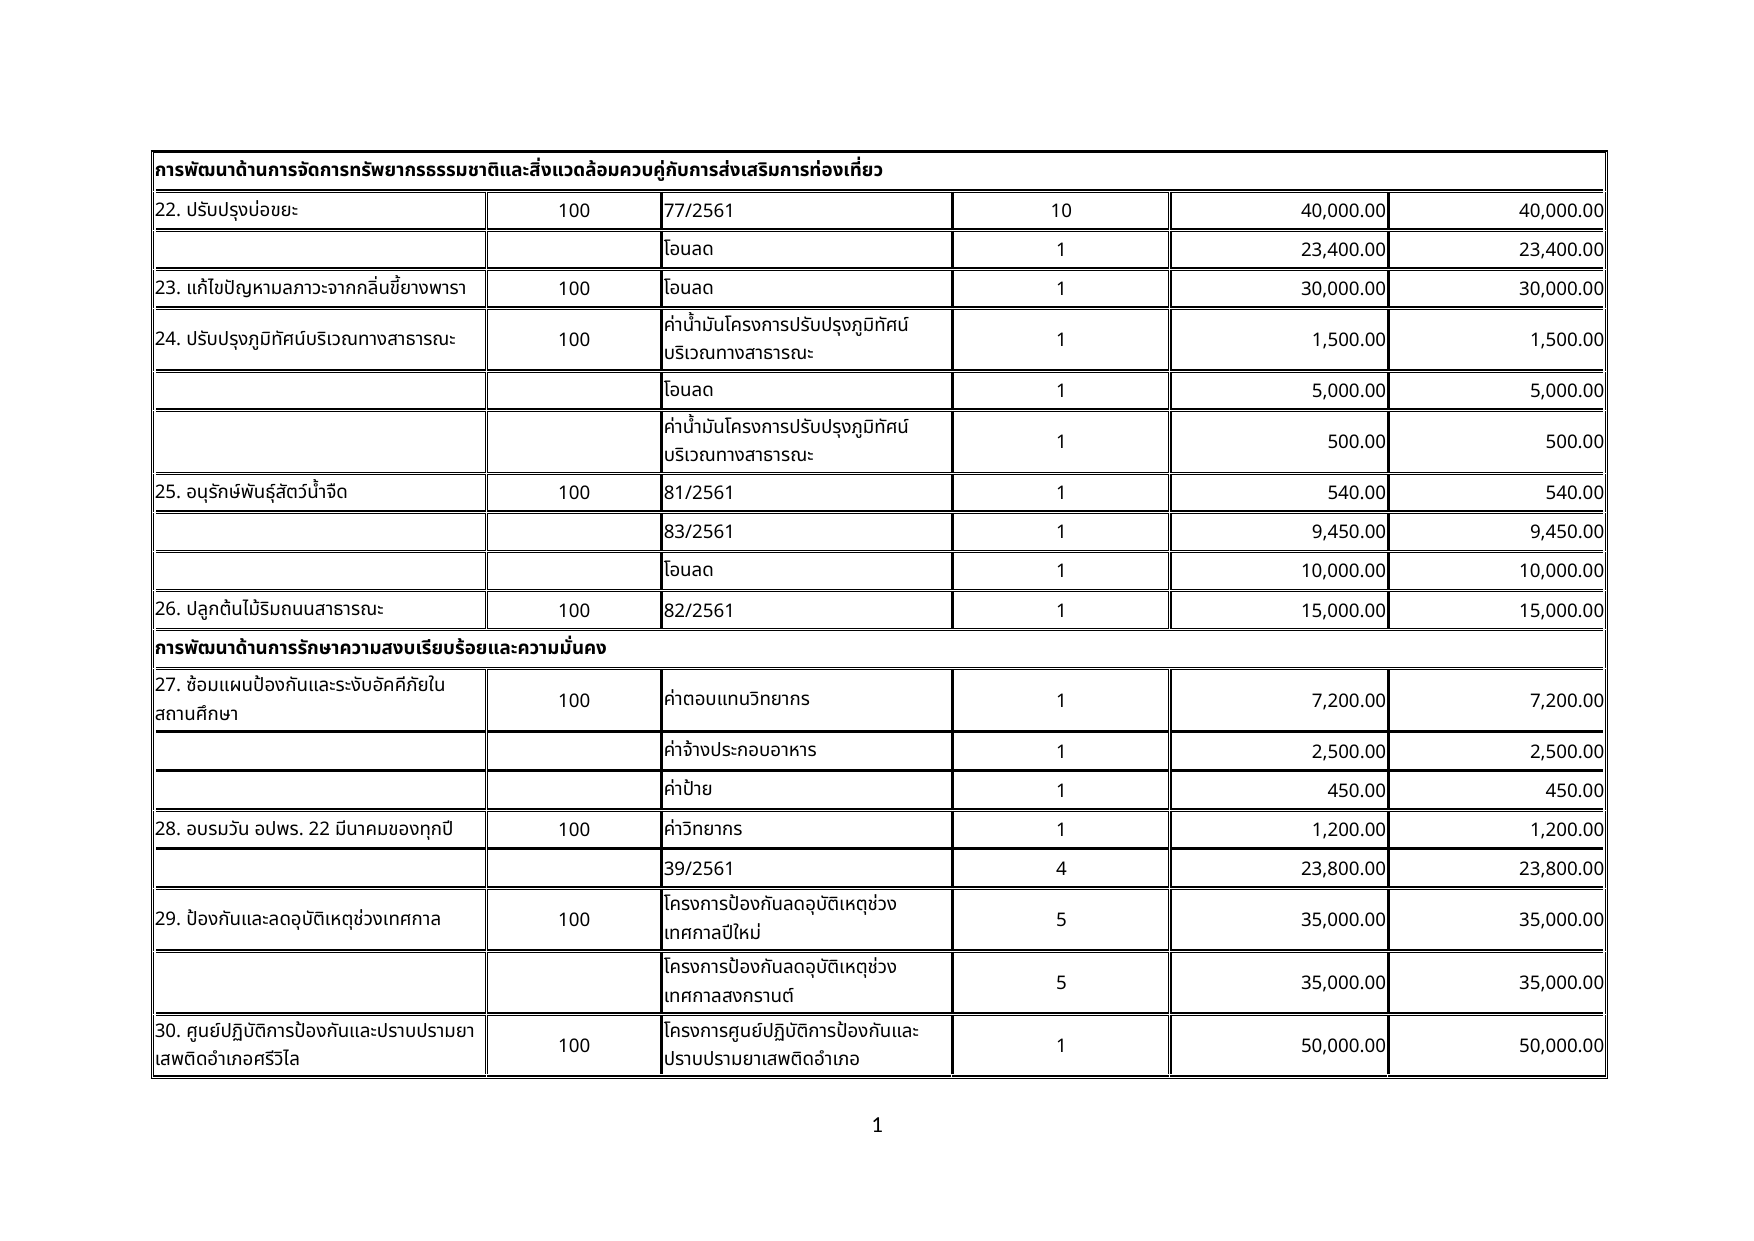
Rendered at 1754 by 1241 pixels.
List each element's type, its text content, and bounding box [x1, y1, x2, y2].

table_cell 23,400.00 [1172, 232, 1387, 267]
table_cell 5 [954, 890, 1168, 949]
table_cell ค่าตอบแทนวิทยากร [663, 670, 951, 730]
table_cell โครงการป้องกันลดอุบัติเหตุช่วงเทศกาลสงกรานต์ [663, 953, 951, 1012]
table_cell [154, 408, 485, 471]
table_cell 23,800.00 [1172, 850, 1387, 886]
table_cell 15,000.00 [1390, 589, 1605, 628]
table_cell 40,000.00 [1172, 193, 1387, 228]
table_cell 9,450.00 [1172, 514, 1387, 549]
table_cell 1,500.00 [1172, 310, 1387, 369]
table_cell [488, 953, 660, 1012]
table_cell [488, 553, 660, 588]
table_cell โครงการป้องกันลดอุบัติเหตุช่วงเทศกาลปีใหม่ [663, 890, 951, 949]
table_cell 1 [954, 310, 1168, 369]
table_cell 500.00 [1390, 408, 1605, 471]
table_cell โอนลด [663, 271, 951, 306]
table_cell 540.00 [1172, 475, 1387, 510]
table_cell [154, 228, 485, 267]
table_cell 1 [954, 812, 1168, 847]
table_cell 15,000.00 [1172, 592, 1387, 628]
table_cell 1 [954, 592, 1168, 628]
table_cell 9,450.00 [1390, 510, 1605, 549]
table_cell 4 [954, 850, 1168, 886]
table_cell 35,000.00 [1390, 886, 1605, 949]
table_cell 23. แก้ไขปัญหามลภาวะจากกลิ่นขี้ยางพารา [154, 267, 485, 306]
table_cell 22. ปรับปรุงบ่อขยะ [154, 189, 485, 228]
table_cell [154, 730, 485, 769]
table_cell [488, 373, 660, 408]
table_cell [154, 769, 485, 808]
table_cell 7,200.00 [1388, 667, 1606, 730]
table_cell [488, 733, 660, 769]
table_cell 1 [954, 772, 1168, 808]
table_cell 100 [487, 1016, 661, 1075]
table_cell 5 [954, 953, 1168, 1012]
table_cell 100 [488, 475, 660, 510]
table_cell 10,000.00 [1172, 553, 1387, 588]
table_cell 500.00 [1172, 412, 1387, 471]
table_cell 23,400.00 [1390, 228, 1605, 267]
table_cell 23,800.00 [1390, 847, 1605, 886]
table_cell [488, 850, 660, 886]
table_cell 83/2561 [663, 514, 951, 549]
table_cell 1 [954, 475, 1168, 510]
table_cell 35,000.00 [1172, 953, 1387, 1012]
table_cell 77/2561 [663, 193, 951, 228]
table_cell 25. อนุรักษ์พันธุ์สัตว์น้ำจืด [154, 471, 485, 510]
table_cell การพัฒนาด้านการรักษาความสงบเรียบร้อยและความมั่นคง [152, 628, 1606, 667]
table_cell [488, 232, 660, 267]
table_cell 30,000.00 [1390, 267, 1605, 306]
table_cell 2,500.00 [1390, 730, 1605, 769]
table_cell 100 [488, 592, 660, 628]
table_cell 10 [954, 193, 1168, 228]
table_cell [488, 412, 660, 471]
table_cell [488, 514, 660, 549]
table_cell ค่าจ้างประกอบอาหาร [663, 733, 951, 769]
table_cell 1 [954, 733, 1168, 769]
table_cell 1 [954, 514, 1168, 549]
table_cell [154, 949, 485, 1012]
table_cell 450.00 [1172, 772, 1387, 808]
table_cell 100 [488, 670, 660, 730]
table_cell โครงการศูนย์ปฏิบัติการป้องกันและปราบปรามยาเสพติดอำเภอ [661, 1016, 952, 1075]
table_cell ค่าน้ำมันโครงการปรับปรุงภูมิทัศน์บริเวณทางสาธารณะ [663, 412, 951, 471]
table_cell [154, 369, 485, 408]
table_cell 1 [954, 670, 1168, 730]
table_cell 1 [954, 373, 1168, 408]
table_cell โอนลด [663, 232, 951, 267]
table_cell 10,000.00 [1390, 550, 1605, 588]
table_cell 1,200.00 [1172, 812, 1387, 847]
table_cell 24. ปรับปรุงภูมิทัศน์บริเวณทางสาธารณะ [154, 306, 485, 369]
table_cell 100 [488, 812, 660, 847]
table_cell ค่าวิทยากร [663, 812, 951, 847]
table_cell 30. ศูนย์ปฏิบัติการป้องกันและปราบปรามยาเสพติดอำเภอศรีวิไล [154, 1012, 487, 1075]
table_cell ค่าน้ำมันโครงการปรับปรุงภูมิทัศน์บริเวณทางสาธารณะ [663, 310, 951, 369]
table_cell 50,000.00 [1388, 1012, 1605, 1075]
table_cell 5,000.00 [1172, 373, 1387, 408]
table_cell 40,000.00 [1390, 189, 1605, 228]
table_cell 27. ซ้อมแผนป้องกันและระงับอัคคีภัยในสถานศึกษา [152, 667, 487, 730]
table_cell 26. ปลูกต้นไม้ริมถนนสาธารณะ [154, 589, 485, 628]
table_cell การพัฒนาด้านการจัดการทรัพยากรธรรมชาติและสิ่งแวดล้อมควบคู่กับการส่งเสริมการท่องเที่ยว [154, 153, 1605, 189]
table_cell 29. ป้องกันและลดอุบัติเหตุช่วงเทศกาล [154, 886, 485, 949]
table_cell 82/2561 [663, 592, 951, 628]
table_cell 35,000.00 [1390, 949, 1605, 1012]
table_cell 100 [488, 193, 660, 228]
table_cell 30,000.00 [1172, 271, 1387, 306]
table_cell 450.00 [1390, 769, 1605, 808]
table_cell 81/2561 [663, 475, 951, 510]
table_cell [488, 772, 660, 808]
table_cell 100 [488, 310, 660, 369]
table_cell 28. อบรมวัน อปพร. 22 มีนาคมของทุกปี [154, 808, 485, 847]
table_cell 2,500.00 [1172, 733, 1387, 769]
table_cell ค่าป้าย [663, 772, 951, 808]
table_cell 540.00 [1390, 471, 1605, 510]
table_cell 1,500.00 [1390, 306, 1605, 369]
table_cell 100 [488, 271, 660, 306]
table_cell 100 [488, 890, 660, 949]
table_cell [154, 847, 485, 886]
table_cell 1 [952, 1012, 1170, 1075]
table_cell 7,200.00 [1172, 670, 1387, 730]
table_cell [154, 550, 485, 588]
table_cell [154, 510, 485, 549]
table_cell 1 [954, 412, 1168, 471]
table_cell 50,000.00 [1170, 1016, 1388, 1075]
table_cell 5,000.00 [1390, 369, 1605, 408]
table_cell 1 [954, 271, 1168, 306]
table_cell 39/2561 [663, 850, 951, 886]
table_cell 35,000.00 [1172, 890, 1387, 949]
table_cell 1 [954, 232, 1168, 267]
table_cell โอนลด [663, 373, 951, 408]
table_cell 1 [954, 553, 1168, 588]
table_cell 1,200.00 [1390, 808, 1605, 847]
table_cell โอนลด [663, 553, 951, 588]
